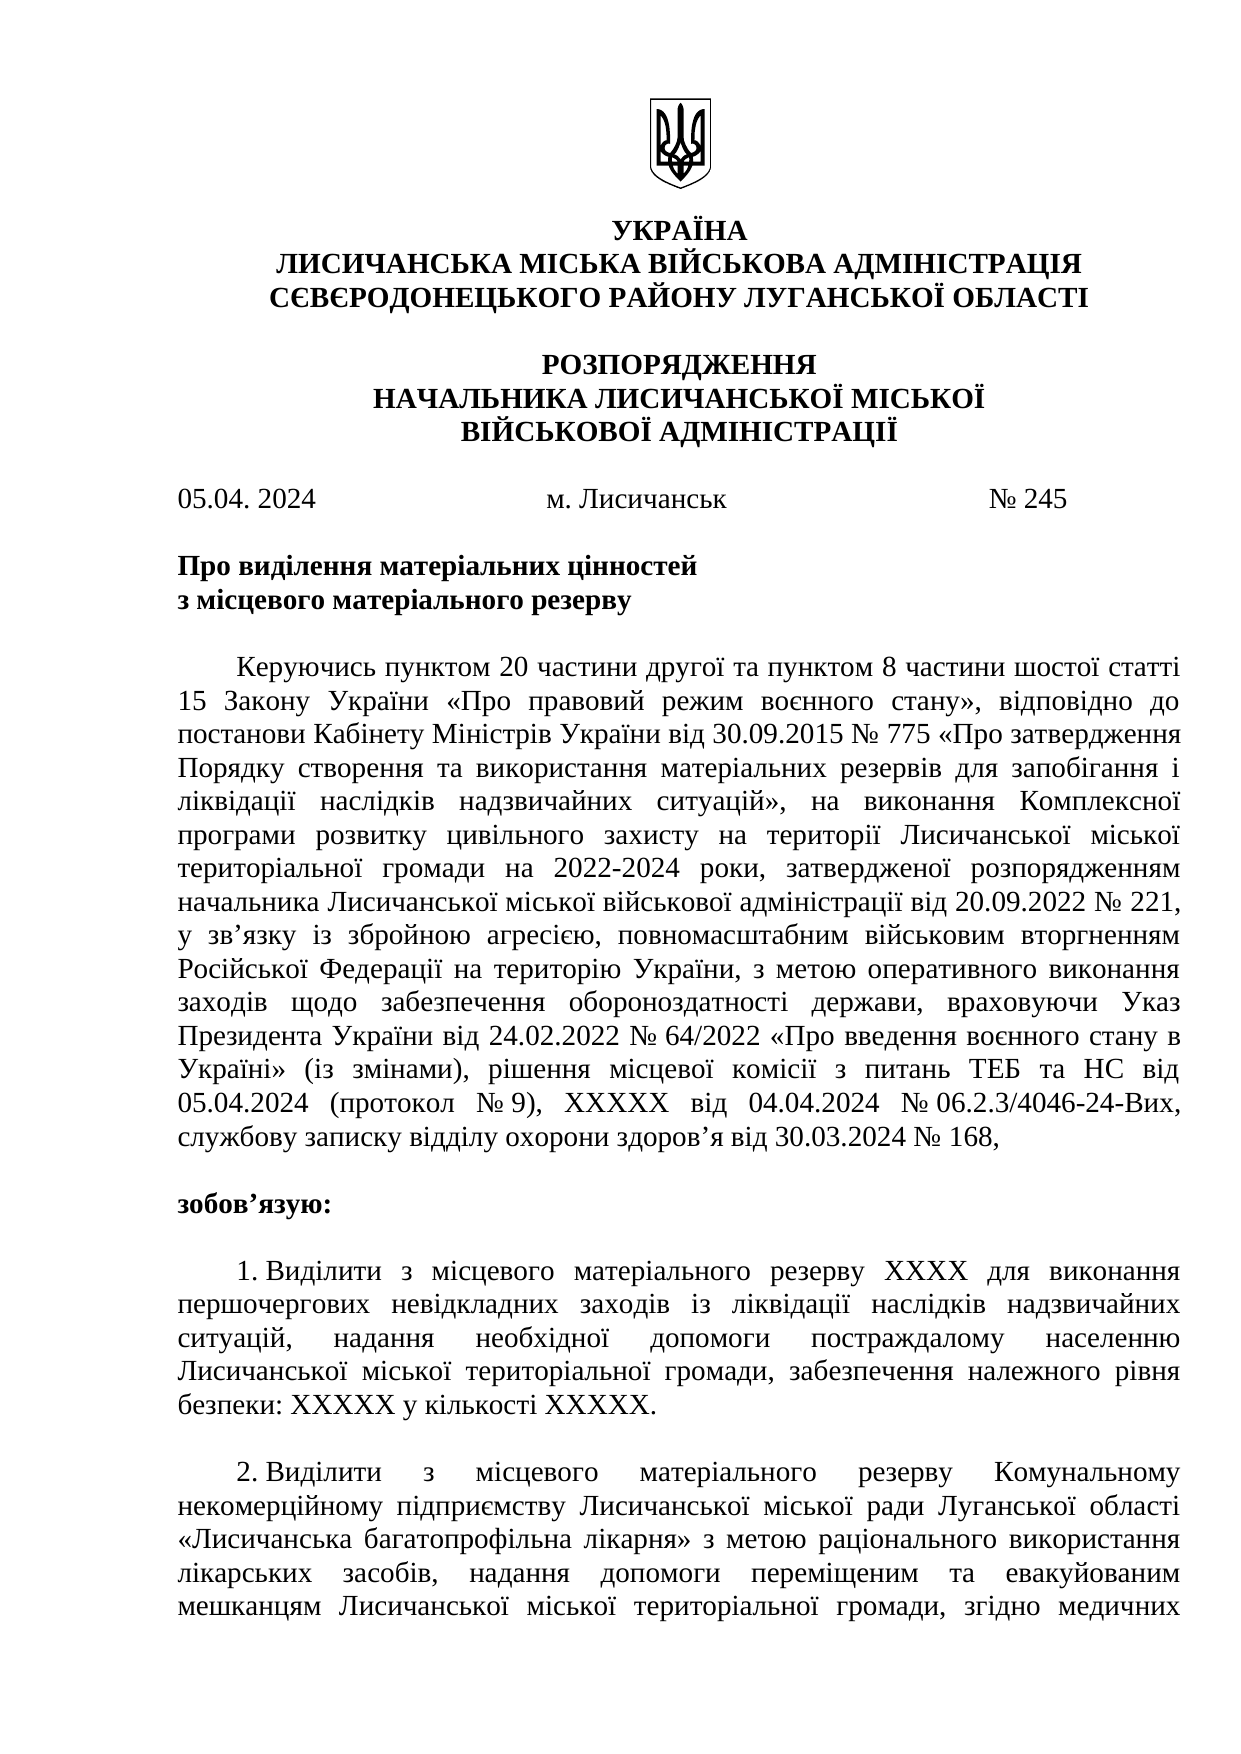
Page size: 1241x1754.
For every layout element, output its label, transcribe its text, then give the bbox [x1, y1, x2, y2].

text РОЗПОРЯДЖЕННЯ [177, 347, 1181, 381]
text Про виділення матеріальних цінностей [177, 548, 1181, 582]
text зобов’язую: [177, 1186, 1181, 1219]
text 1. Виділити з місцевого матеріального резерву ХХХХ для виконання першочергових невідкладних заходів із ліквідації наслідків надзвичайних ситуацій, надання необхідної допомоги постраждалому населенню Лисичанської міської територіальної громади, забезпечення належного рівня безпеки: ХХХХХ у кількості ХХХХХ. [177, 1253, 1181, 1421]
text ЛИСИЧАНСЬКА МІСЬКА ВІЙСЬКОВА АДМІНІСТРАЦІЯ СЄВЄРОДОНЕЦЬКОГО РАЙОНУ ЛУГАНСЬКОЇ ОБЛАСТІ [177, 247, 1181, 314]
text з місцевого матеріального резерву [177, 582, 1181, 616]
text ВІЙСЬКОВОЇ АДМІНІСТРАЦІЇ [177, 414, 1181, 448]
text УКРАЇНА [177, 213, 1181, 247]
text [177, 1454, 1181, 1622]
text Керуючись пунктом 20 частини другої та пунктом 8 частини шостої статті 15 Закону України «Про правовий режим воєнного стану», відповідно до постанови Кабінету Міністрів України від 30.09.2015 № 775 «Про затвердження Порядку створення та використання матеріальних резервів для запобігання і ліквідації наслідків надзвичайних ситуацій», на виконання Комплексної програми розвитку цивільного захисту на території Лисичанської міської територіальної громади на 2022-2024 роки, затвердженої розпорядженням начальника Лисичанської міської військової адміністрації від 20.09.2022 № 221, у зв’язку із збройною агресією, повномасштабним військовим вторгненням Російської Федерації на територію України, з метою оперативного виконання заходів щодо забезпечення обороноздатності держави, враховуючи Указ Президента України від 24.02.2022 № 64/2022 «Про введення воєнного стану в Україні» (із змінами), рішення місцевої комісії з питань ТЕБ та НС від 05.04.2024 (протокол № 9), ХХХХХ від 04.04.2024 № 06.2.3/4046-24-Вих, службову записку відділу охорони здоров’я від 30.03.2024 № 168, [177, 649, 1181, 1152]
text НАЧАЛЬНИКА ЛИСИЧАНСЬКОЇ МІСЬКОЇ [177, 381, 1181, 414]
text 05.04. 2024 м. Лисичанськ № 245 [177, 481, 1181, 515]
